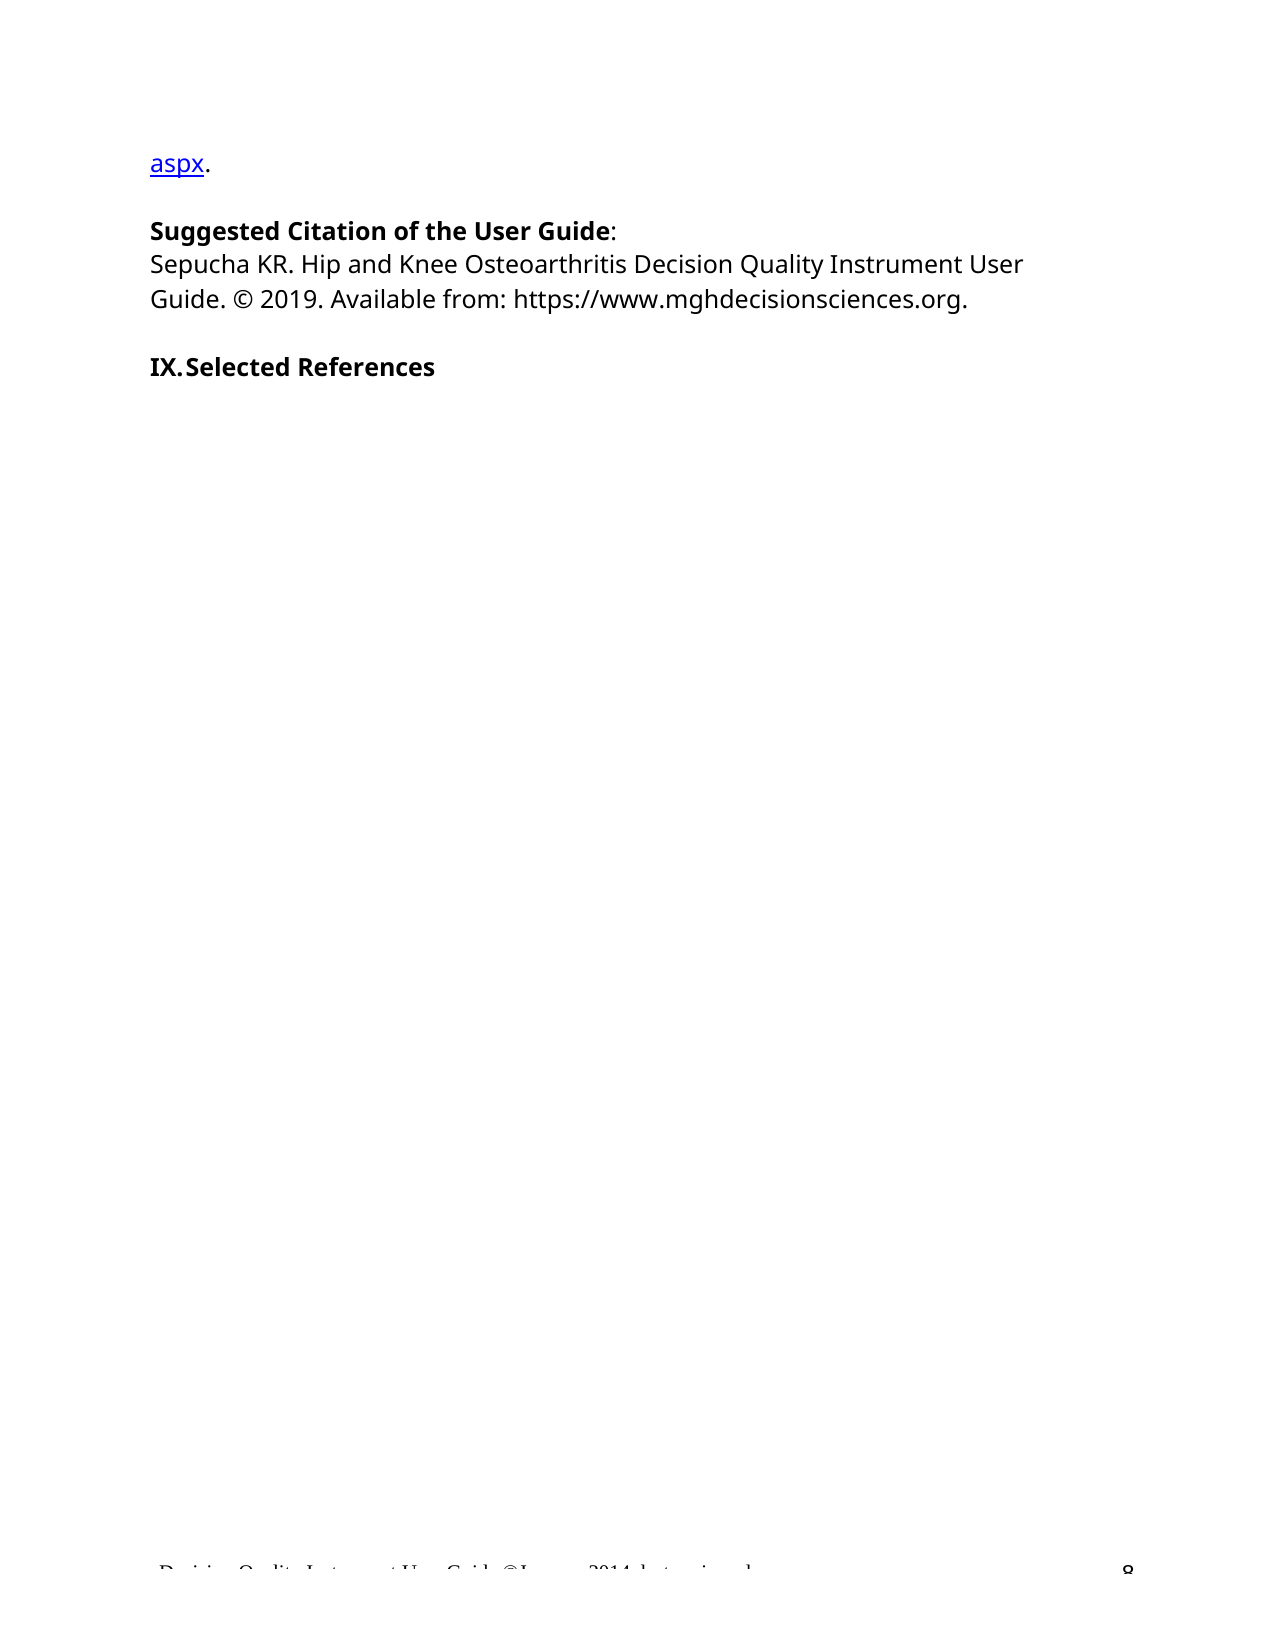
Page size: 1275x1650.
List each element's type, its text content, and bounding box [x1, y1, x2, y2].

text Sepucha KR. Hip and Knee Osteoarthritis Decision Quality Instrument User Guide. © 2019. Available from: https://www.mghdecisionsciences.org. [150, 247, 1081, 315]
subtitle Selected References [150, 349, 1237, 383]
subtitle Suggested Citation of the User Guide: [150, 213, 1237, 247]
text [150, 146, 1058, 180]
